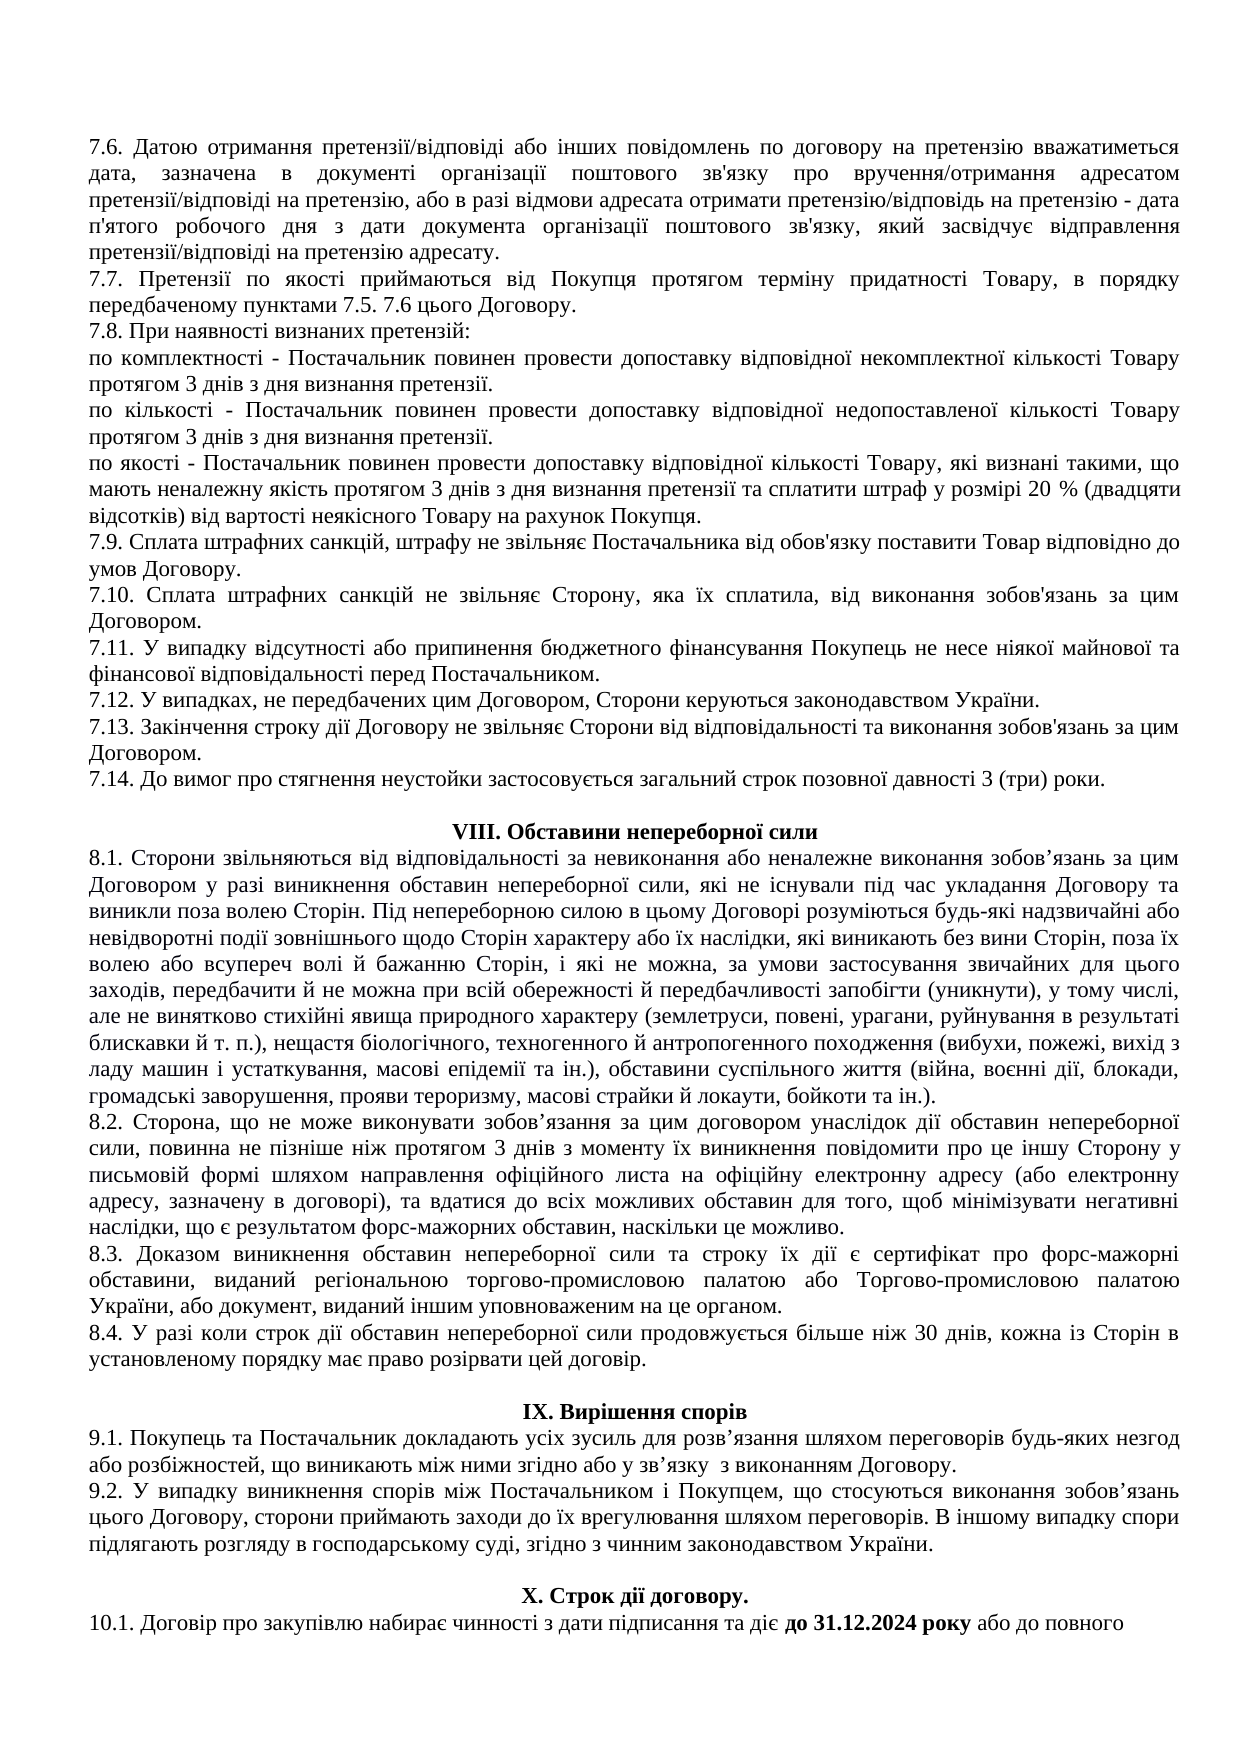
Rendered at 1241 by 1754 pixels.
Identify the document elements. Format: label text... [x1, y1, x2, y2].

text VІІІ. Обставини непереборної сили [89, 818, 1181, 844]
text 9.1. Покупець та Постачальник докладають усіх зусиль для розв’язання шляхом переговорів будь-яких незгод або розбіжностей, що виникають між ними згідно або у зв’язку з виконанням Договору. [89, 1424, 1181, 1477]
text 7.8. При наявності визнаних претензій: [89, 317, 1181, 344]
text 7.12. У випадках, не передбачених цим Договором, Сторони керуються законодавством України. [89, 686, 1181, 713]
text 8.1. Сторони звільняються від відповідальності за невиконання або неналежне виконання зобов’язань за цим Договором у разі виникнення обставин непереборної сили, які не існували під час укладання Договору та виникли поза волею Сторін. Під непереборною силою в цьому Договорі розуміються будь-які надзвичайні або невідворотні події зовнішнього щодо Сторін характеру або їх наслідки, які виникають без вини Сторін, поза їх волею або всупереч волі й бажанню Сторін, і які не можна, за умови застосування звичайних для цього заходів, передбачити й не можна при всій обережності й передбачливості запобігти (уникнути), у тому числі, але не винятково стихійні явища природного характеру (землетруси, повені, урагани, руйнування в результаті блискавки й т. п.), нещастя біологічного, техногенного й антропогенного походження (вибухи, пожежі, вихід з ладу машин і устаткування, масові епідемії та ін.), обставини суспільного життя (війна, воєнні дії, блокади, громадські заворушення, прояви тероризму, масові страйки й локаути, бойкоти та ін.). [89, 844, 1181, 1108]
text 8.4. У разі коли строк дії обставин непереборної сили продовжується більше ніж 30 днів, кожна із Сторін в установленому порядку має право розірвати цей договір. [89, 1319, 1181, 1372]
text 7.13. Закінчення строку дії Договору не звільняє Сторони від відповідальності та виконання зобов'язань за цим Договором. [89, 713, 1181, 765]
text 9.2. У випадку виникнення спорів між Постачальником і Покупцем, що стосуються виконання зобов’язань цього Договору, сторони приймають заходи до їх врегулювання шляхом переговорів. В іншому випадку спори підлягають розгляду в господарському суді, згідно з чинним законодавством України. [89, 1477, 1181, 1556]
text X. Строк дії договору. [89, 1582, 1181, 1609]
text 7.10. Сплата штрафних санкцій не звільняє Сторону, яка їх сплатила, від виконання зобов'язань за цим Договором. [89, 581, 1181, 634]
text по кількості - Постачальник повинен провести допоставку відповідної недопоставленої кількості Товару протягом 3 днів з дня визнання претензії. [89, 396, 1181, 449]
text 8.3. Доказом виникнення обставин непереборної сили та строку їх дії є сертифікат про форс-мажорні обставини, виданий регіональною торгово-промисловою палатою або Торгово-промисловою палатою України, або документ, виданий іншим уповноваженим на це органом. [89, 1240, 1181, 1319]
text 7.9. Сплата штрафних санкцій, штрафу не звільняє Постачальника від обов'язку поставити Товар відповідно до умов Договору. [89, 528, 1181, 581]
text 7.6. Датою отримання претензії/відповіді або інших повідомлень по договору на претензію вважатиметься дата, зазначена в документі організації поштового зв'язку про вручення/отримання адресатом претензії/відповіді на претензію, або в разі відмови адресата отримати претензію/відповідь на претензію - дата п'ятого робочого дня з дати документа організації поштового зв'язку, який засвідчує відправлення претензії/відповіді на претензію адресату. [89, 133, 1181, 265]
text 7.11. У випадку відсутності або припинення бюджетного фінансування Покупець не несе ніякої майнової та фінансової відповідальності перед Постачальником. [89, 634, 1181, 686]
text 7.14. До вимог про стягнення неустойки застосовується загальний строк позовної давності 3 (три) роки. [89, 765, 1181, 792]
text по якості - Постачальник повинен провести допоставку відповідної кількості Товару, які визнані такими, що мають неналежну якість протягом 3 днів з дня визнання претензії та сплатити штраф у розмірі 20 % (двадцяти відсотків) від вартості неякісного Товару на рахунок Покупця. [89, 449, 1181, 528]
text 7.7. Претензії по якості приймаються від Покупця протягом терміну придатності Товару, в порядку передбаченому пунктами 7.5. 7.6 цього Договору. [89, 265, 1181, 317]
text по комплектності - Постачальник повинен провести допоставку відповідної некомплектної кількості Товару протягом 3 днів з дня визнання претензії. [89, 344, 1181, 396]
text 10.1. Договір про закупівлю набирає чинності з дати підписання та діє до 31.12.2024 року або до повного [89, 1609, 1181, 1635]
text ІX. Вирішення спорів [89, 1398, 1181, 1424]
text 8.2. Сторона, що не може виконувати зобов’язання за цим договором унаслідок дії обставин непереборної сили, повинна не пізніше ніж протягом 3 днів з моменту їх виникнення повідомити про це іншу Сторону у письмовій формі шляхом направлення офіційного листа на офіційну електронну адресу (або електронну адресу, зазначену в договорі), та вдатися до всіх можливих обставин для того, щоб мінімізувати негативні наслідки, що є результатом форс-мажорних обставин, наскільки це можливо. [89, 1108, 1181, 1240]
